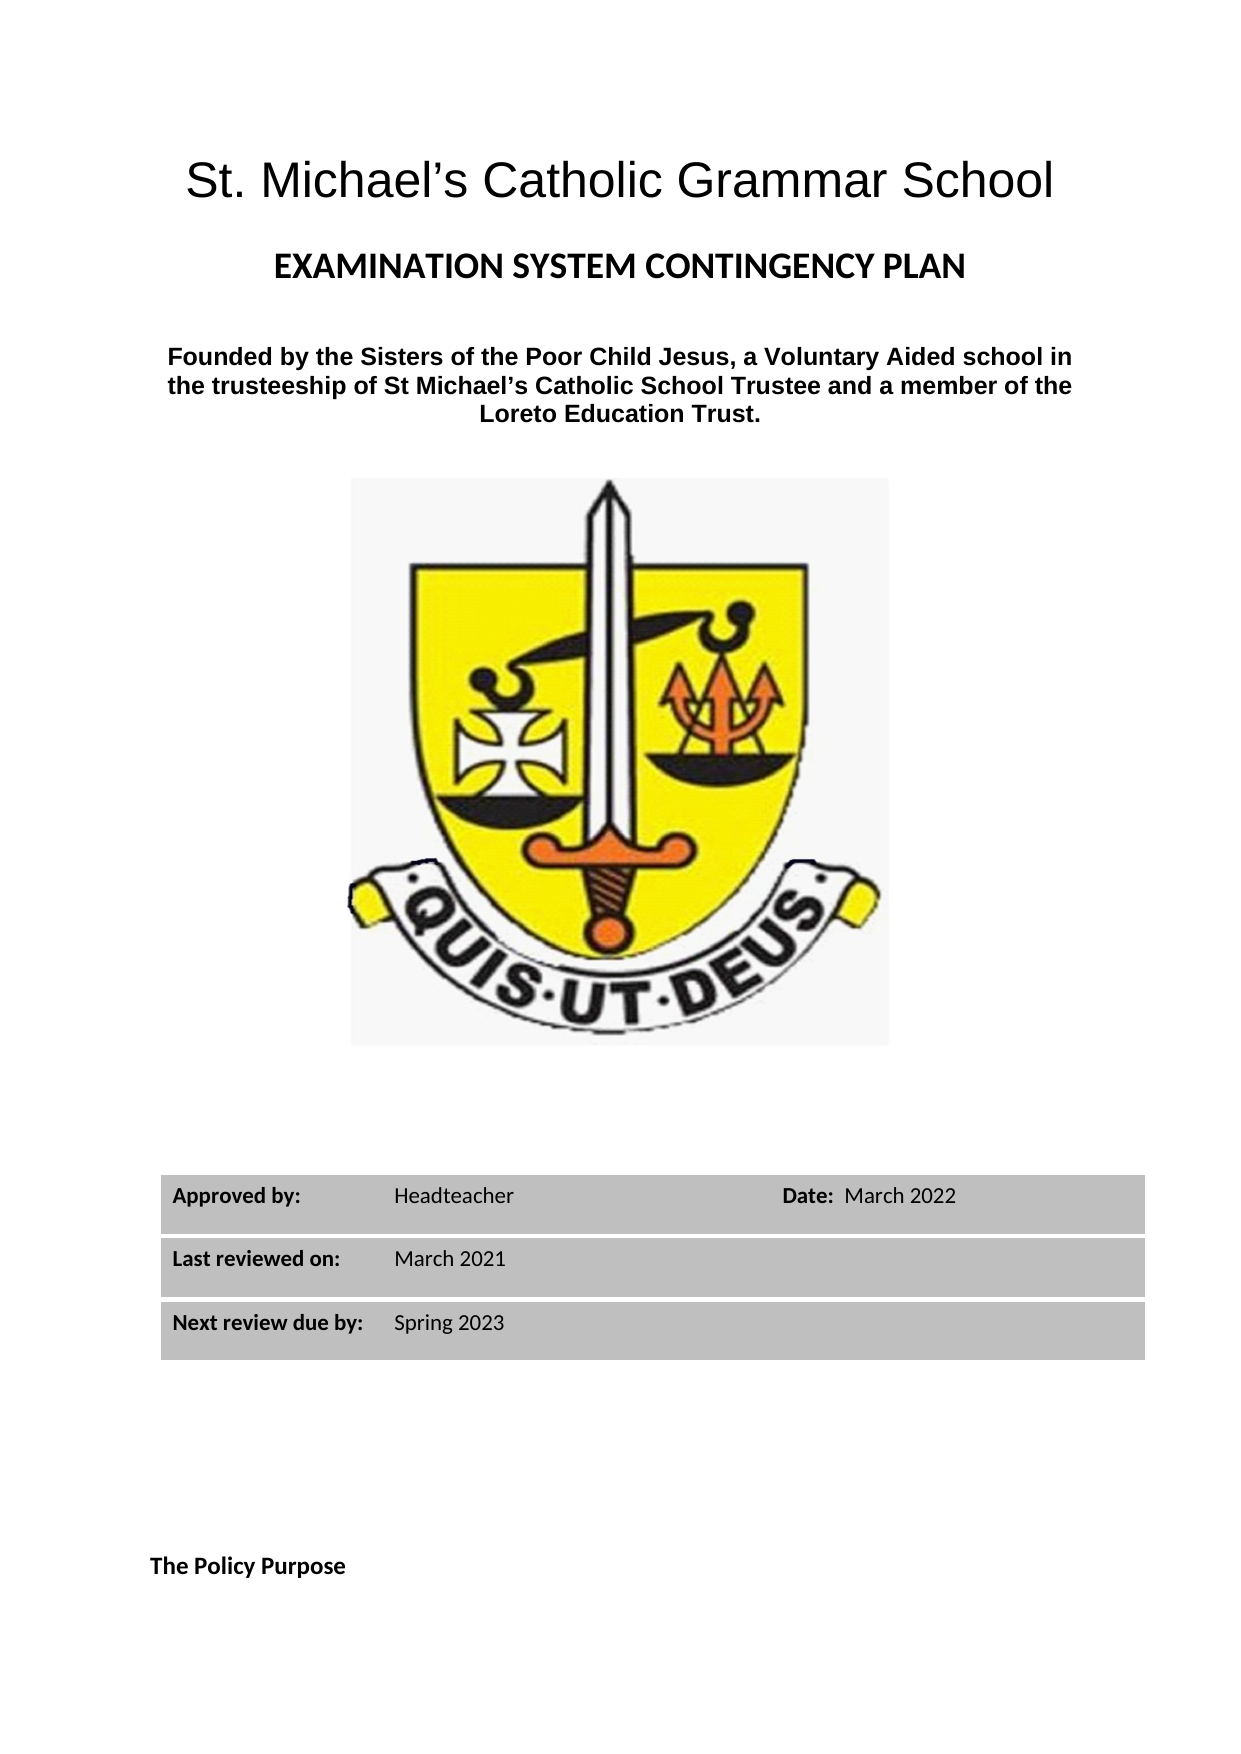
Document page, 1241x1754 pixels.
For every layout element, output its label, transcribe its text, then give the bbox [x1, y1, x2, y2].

table_header Headteacher [383, 1175, 771, 1234]
text St. Michael’s Catholic Grammar School [150, 150, 1090, 207]
table_cell Spring 2023 [383, 1302, 1145, 1360]
table_cell Last reviewed on: [161, 1238, 383, 1297]
table_cell Next review due by: [161, 1302, 383, 1360]
text The Policy Purpose [150, 1550, 1090, 1581]
text EXAMINATION SYSTEM CONTINGENCY PLAN [150, 242, 1090, 288]
table_header Approved by: [161, 1175, 383, 1234]
table_cell March 2021 [383, 1238, 1145, 1297]
table_header Date: March 2022 [771, 1175, 1145, 1234]
picture [235, 478, 1005, 1069]
text Founded by the Sisters of the Poor Child Jesus, a Voluntary Aided school in the trusteeship of St Michael’s Catholic School Trustee and a member of the Loreto Education Trust. [150, 342, 1090, 428]
